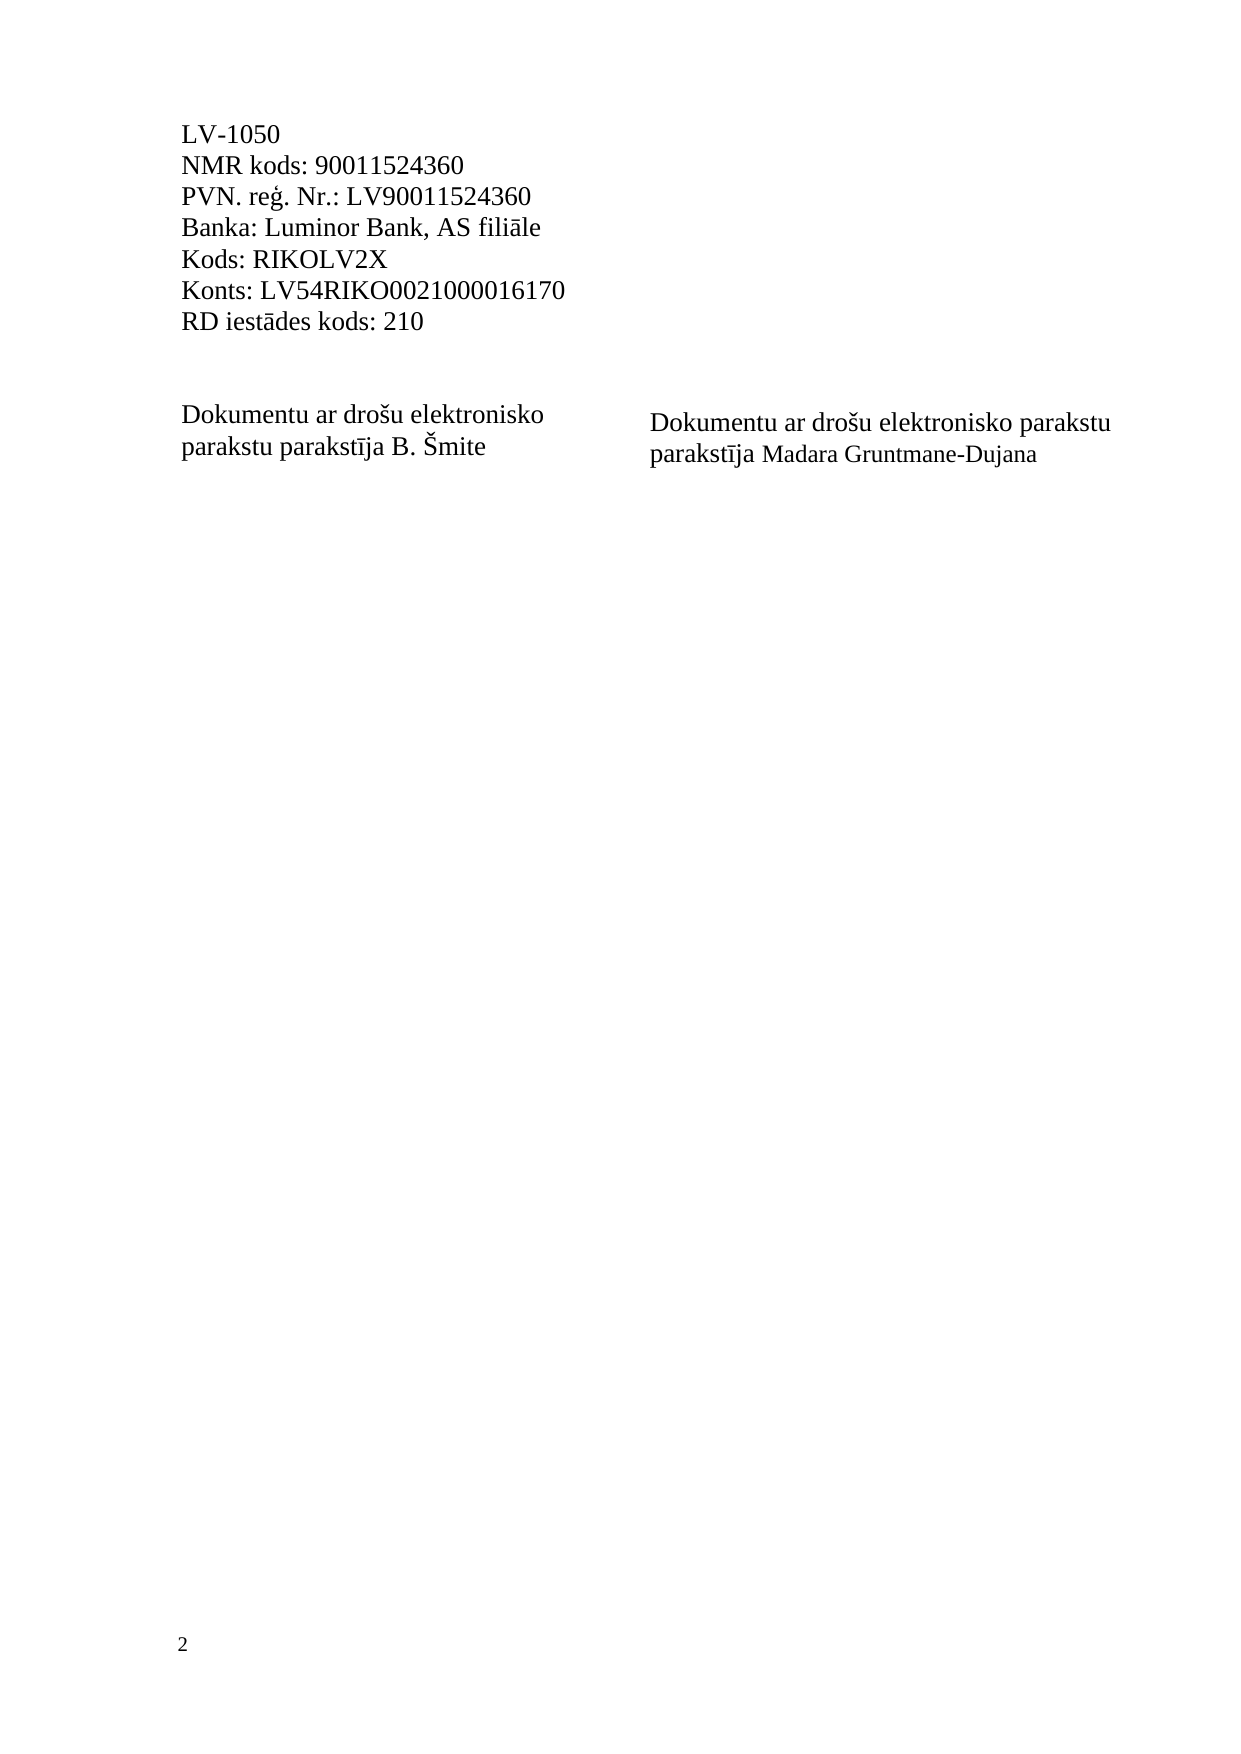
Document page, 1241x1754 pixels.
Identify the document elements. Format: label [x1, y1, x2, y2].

table_header [638, 118, 1111, 523]
table_header [170, 118, 638, 523]
